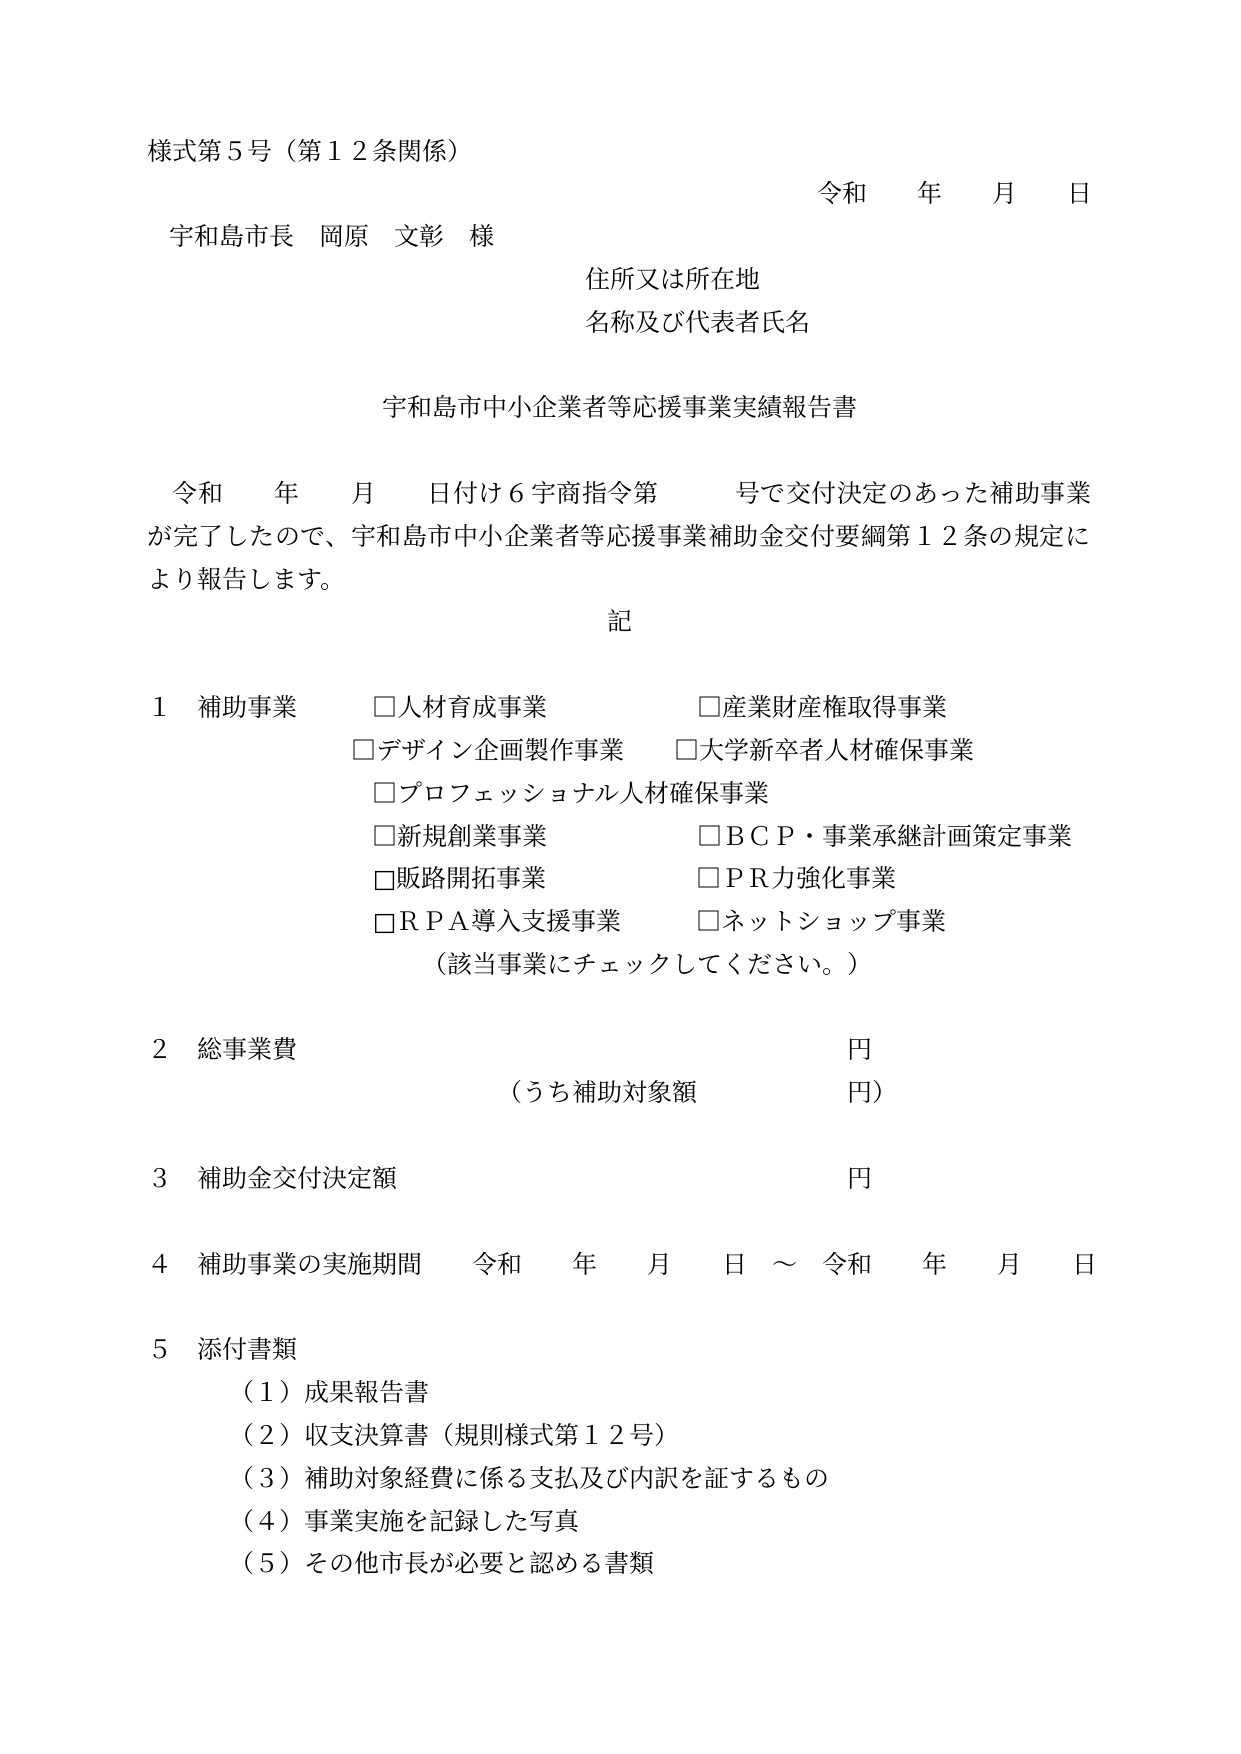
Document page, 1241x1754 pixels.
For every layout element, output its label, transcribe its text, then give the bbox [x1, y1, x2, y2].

text 令和 年 月 日 [148, 171, 1092, 213]
text （５）その他市長が必要と認める書類 [148, 1541, 1092, 1583]
text 住所又は所在地 [498, 256, 1092, 299]
text □ＲＰＡ導入支援事業 □ネットショップ事業 [148, 898, 1092, 941]
text □新規創業事業 □ＢＣＰ・事業承継計画策定事業 [148, 813, 1092, 856]
text 令和 年 月 日付け６宇商指令第 号で交付決定のあった補助事業が完了したので、宇和島市中小企業者等応援事業補助金交付要綱第１２条の規定により報告します。 [148, 470, 1092, 599]
text （４）事業実施を記録した写真 [148, 1498, 1092, 1541]
text □デザイン企画製作事業 □大学新卒者人材確保事業 [148, 727, 1092, 770]
text ３ 補助金交付決定額 円 [148, 1155, 1092, 1198]
text （該当事業にチェックしてください。） [148, 941, 1092, 984]
text 宇和島市長 岡原 文彰 様 [148, 213, 1092, 256]
text （２）収支決算書（規則様式第１２号） [148, 1412, 1092, 1455]
text 名称及び代表者氏名 [498, 299, 1092, 342]
text □プロフェッショナル人材確保事業 [148, 770, 1092, 813]
text □販路開拓事業 □ＰＲ力強化事業 [148, 856, 1092, 898]
text ５ 添付書類 [148, 1326, 1092, 1369]
subtitle 記 [148, 599, 1092, 641]
text （３）補助対象経費に係る支払及び内訳を証するもの [148, 1455, 1092, 1498]
text （うち補助対象額 円） [148, 1069, 1092, 1112]
text 様式第５号（第１２条関係） [148, 128, 1092, 171]
text １ 補助事業 □人材育成事業 □産業財産権取得事業 [148, 684, 1092, 727]
text ４ 補助事業の実施期間 令和 年 月 日 ～ 令和 年 月 日 [148, 1241, 1143, 1284]
text 宇和島市中小企業者等応援事業実績報告書 [148, 384, 1092, 427]
text （１）成果報告書 [148, 1369, 1092, 1412]
text ２ 総事業費 円 [148, 1027, 1092, 1069]
